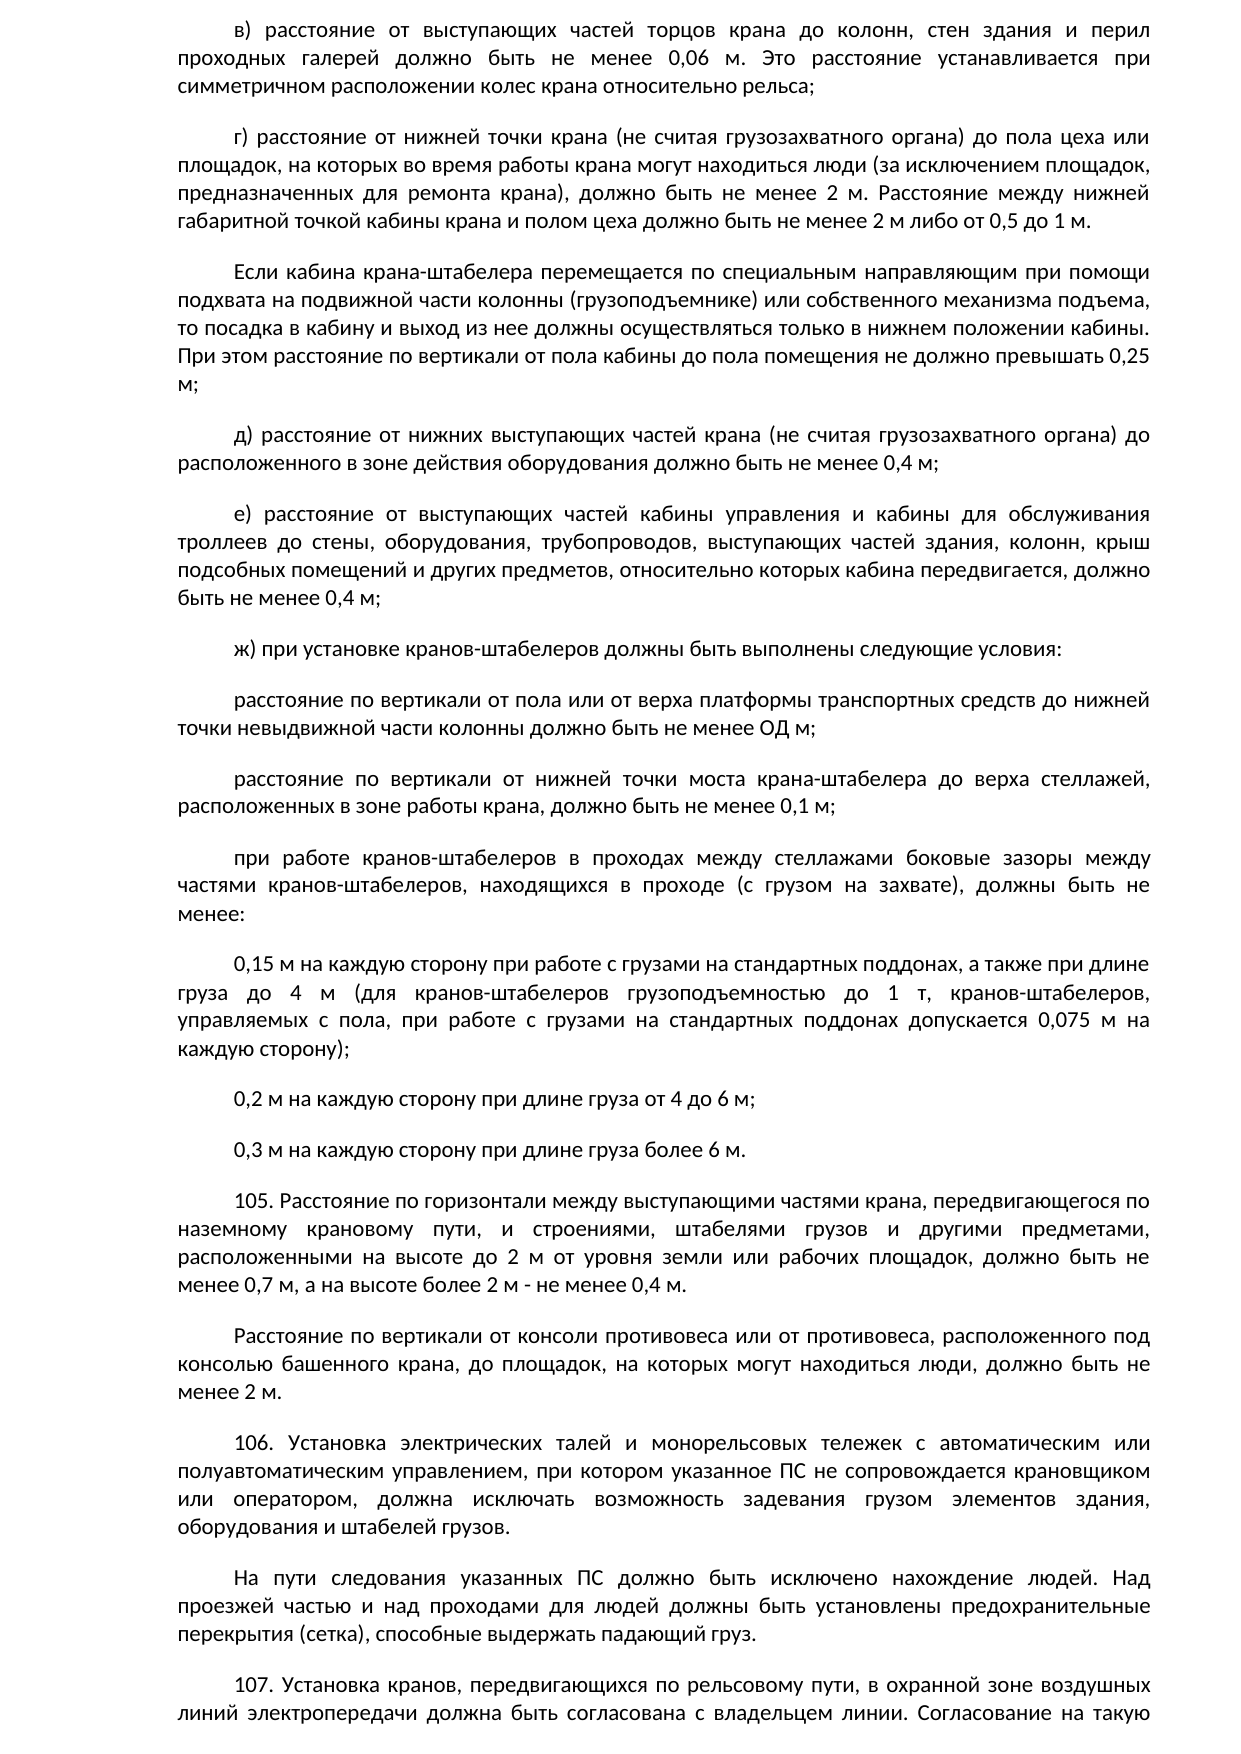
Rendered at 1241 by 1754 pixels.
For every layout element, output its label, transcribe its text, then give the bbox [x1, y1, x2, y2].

text 105. Расстояние по горизонтали между выступающими частями крана, передвигающегося по наземному крановому пути, и строениями, штабелями грузов и другими предметами, расположенными на высоте до 2 м от уровня земли или рабочих площадок, должно быть не менее 0,7 м, а на высоте более 2 м - не менее 0,4 м. [177, 1186, 1152, 1298]
text при работе кранов-штабелеров в проходах между стеллажами боковые зазоры между частями кранов-штабелеров, находящихся в проходе (с грузом на захвате), должны быть не менее: [177, 843, 1152, 927]
text д) расстояние от нижних выступающих частей крана (не считая грузозахватного органа) до расположенного в зоне действия оборудования должно быть не менее 0,4 м; [177, 420, 1152, 476]
text е) расстояние от выступающих частей кабины управления и кабины для обслуживания троллеев до стены, оборудования, трубопроводов, выступающих частей здания, колонн, крыш подсобных помещений и других предметов, относительно которых кабина передвигается, должно быть не менее 0,4 м; [177, 499, 1152, 611]
text 106. Установка электрических талей и монорельсовых тележек с автоматическим или полуавтоматическим управлением, при котором указанное ПС не сопровождается крановщиком или оператором, должна исключать возможность задевания грузом элементов здания, оборудования и штабелей грузов. [177, 1428, 1152, 1541]
text расстояние по вертикали от нижней точки моста крана-штабелера до верха стеллажей, расположенных в зоне работы крана, должно быть не менее 0,1 м; [177, 764, 1152, 820]
text 0,15 м на каждую сторону при работе с грузами на стандартных поддонах, а также при длине груза до 4 м (для кранов-штабелеров грузоподъемностью до 1 т, кранов-штабелеров, управляемых с пола, при работе с грузами на стандартных поддонах допускается 0,075 м на каждую сторону); [177, 949, 1152, 1062]
text Если кабина крана-штабелера перемещается по специальным направляющим при помощи подхвата на подвижной части колонны (грузоподъемнике) или собственного механизма подъема, то посадка в кабину и выход из нее должны осуществляться только в нижнем положении кабины. При этом расстояние по вертикали от пола кабины до пола помещения не должно превышать 0,25 м; [177, 257, 1152, 397]
text Расстояние по вертикали от консоли противовеса или от противовеса, расположенного под консолью башенного крана, до площадок, на которых могут находиться люди, должно быть не менее 2 м. [177, 1321, 1152, 1406]
text в) расстояние от выступающих частей торцов крана до колонн, стен здания и перил проходных галерей должно быть не менее 0,06 м. Это расстояние устанавливается при симметричном расположении колес крана относительно рельса; [177, 15, 1152, 99]
text расстояние по вертикали от пола или от верха платформы транспортных средств до нижней точки невыдвижной части колонны должно быть не менее ОД м; [177, 685, 1152, 741]
text 0,3 м на каждую сторону при длине груза более 6 м. [177, 1136, 1152, 1163]
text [177, 1670, 1152, 1726]
text г) расстояние от нижней точки крана (не считая грузозахватного органа) до пола цеха или площадок, на которых во время работы крана могут находиться люди (за исключением площадок, предназначенных для ремонта крана), должно быть не менее 2 м. Расстояние между нижней габаритной точкой кабины крана и полом цеха должно быть не менее 2 м либо от 0,5 до 1 м. [177, 122, 1152, 234]
text 0,2 м на каждую сторону при длине груза от 4 до 6 м; [177, 1084, 1152, 1113]
text На пути следования указанных ПС должно быть исключено нахождение людей. Над проезжей частью и над проходами для людей должны быть установлены предохранительные перекрытия (сетка), способные выдержать падающий груз. [177, 1563, 1152, 1647]
text ж) при установке кранов-штабелеров должны быть выполнены следующие условия: [177, 634, 1152, 662]
